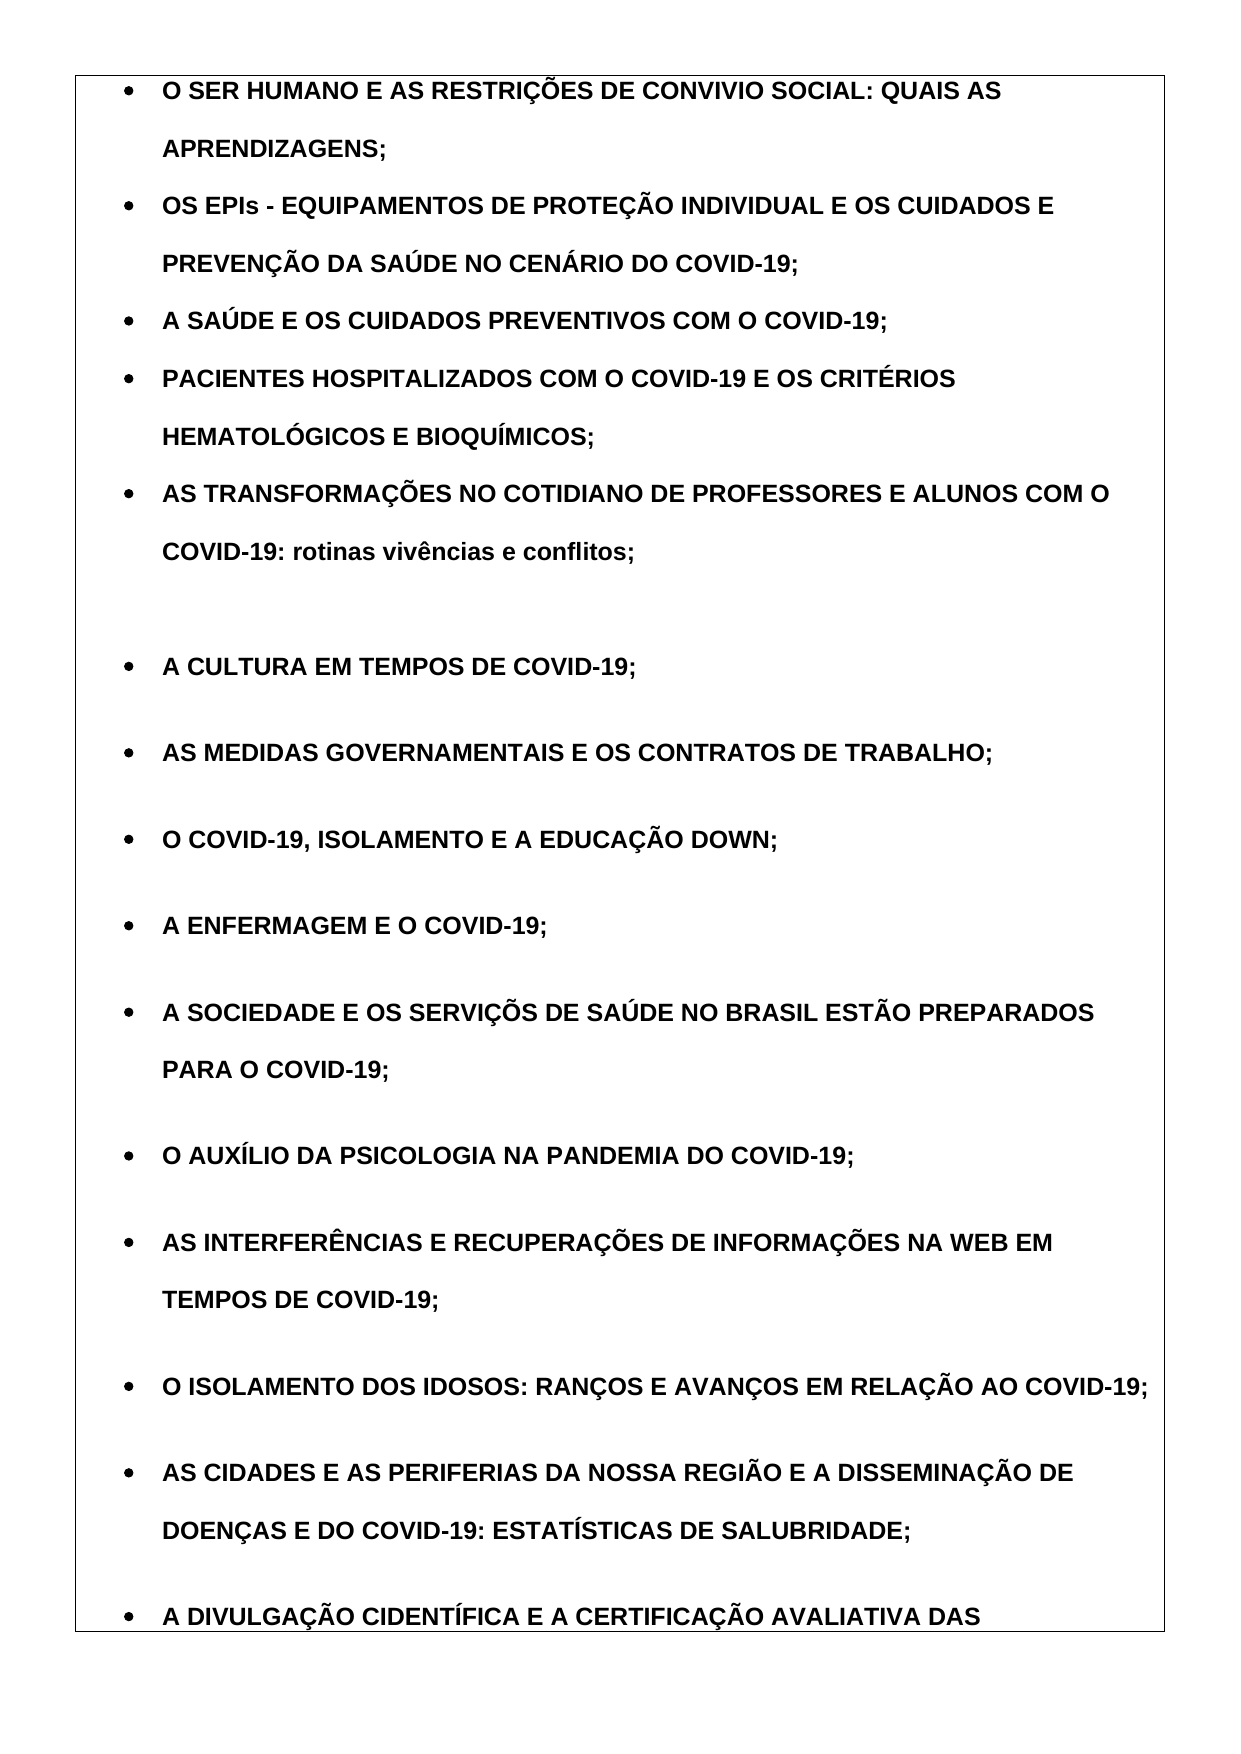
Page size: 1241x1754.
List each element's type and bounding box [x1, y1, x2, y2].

table_header [76, 76, 1164, 1631]
